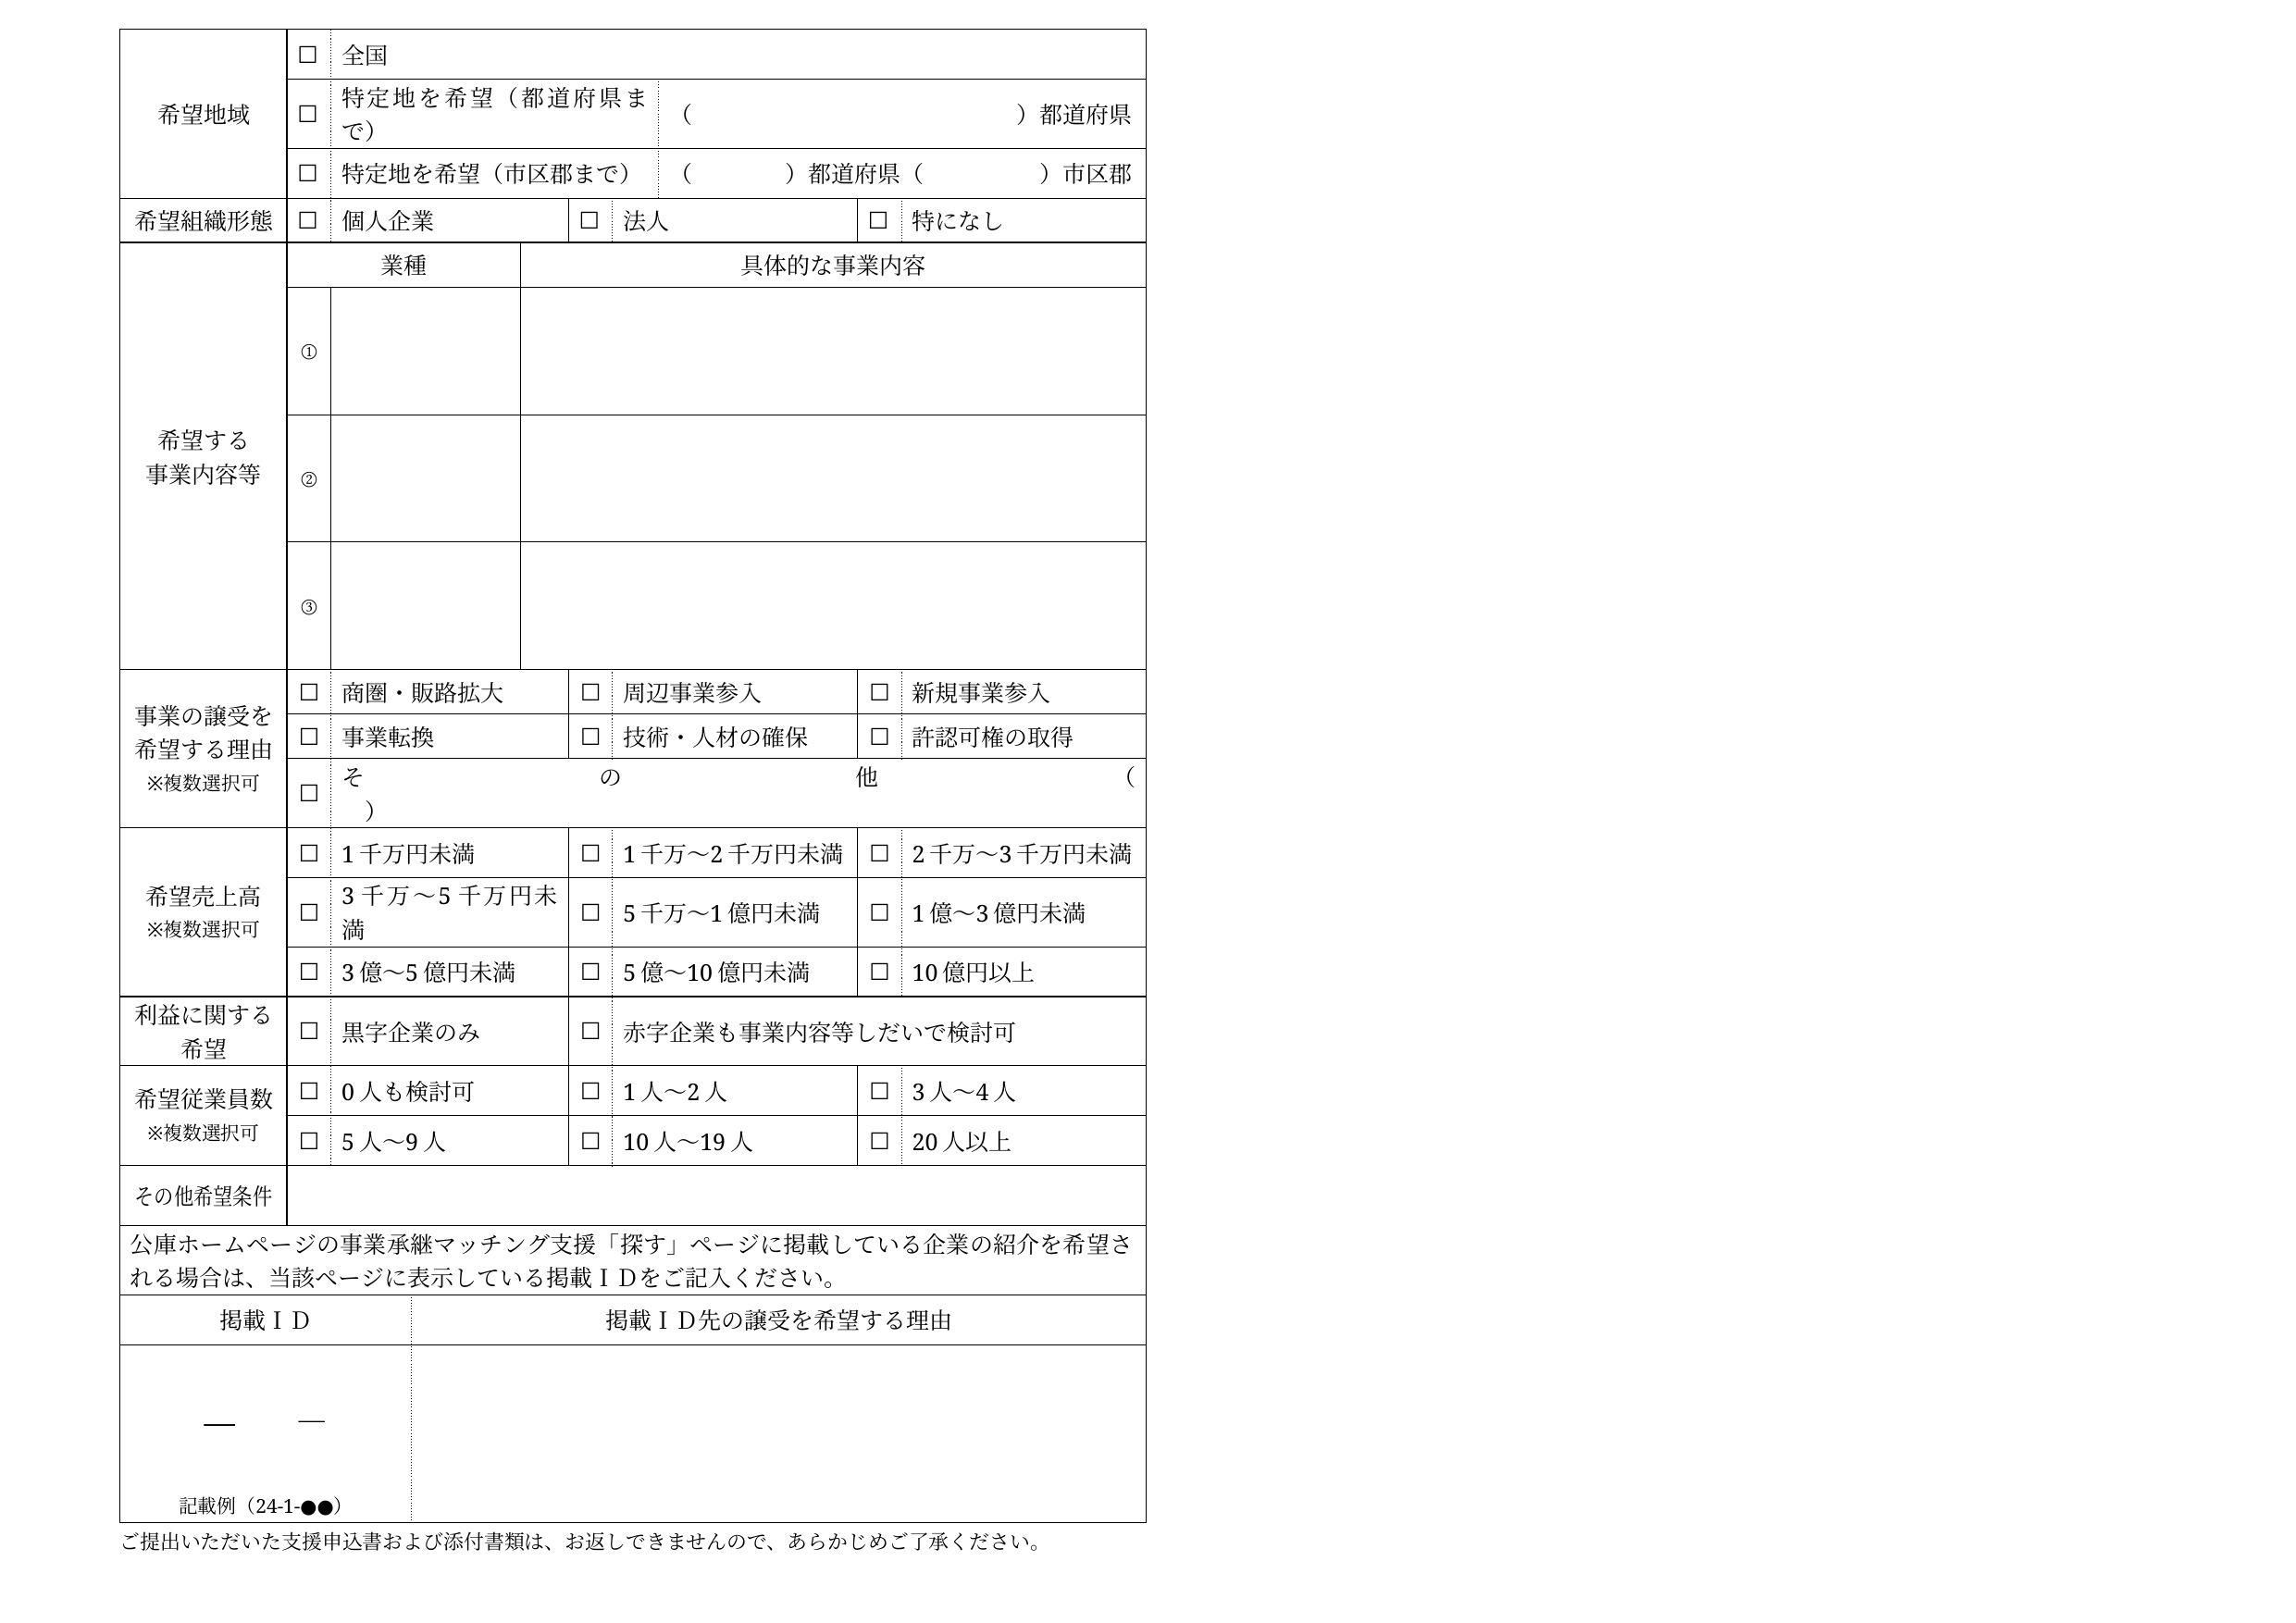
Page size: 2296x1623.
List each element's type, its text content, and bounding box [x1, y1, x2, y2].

table_cell 5人～9人 [331, 1116, 568, 1165]
table_cell [412, 1345, 1146, 1522]
table_cell 特になし [901, 199, 1146, 242]
table_cell [331, 288, 520, 414]
table_cell [569, 199, 613, 242]
table_cell その他（ ） [331, 759, 1146, 827]
table_cell [288, 1066, 331, 1115]
table_cell 1千万～2千万円未満 [613, 828, 857, 877]
table_cell 希望売上高 ※複数選択可 [120, 828, 286, 996]
table_cell [288, 759, 331, 827]
table_cell 1千万円未満 [331, 828, 568, 877]
table_cell 法人 [613, 199, 857, 242]
table_cell [521, 542, 1146, 669]
table_cell [288, 1116, 331, 1165]
table_cell [569, 670, 613, 713]
table_cell [288, 670, 331, 713]
table_cell 掲載ＩＤ [120, 1295, 412, 1344]
table_cell 商圏・販路拡大 [331, 670, 568, 713]
table_cell 技術・人材の確保 [613, 714, 857, 758]
table_cell 赤字企業も事業内容等しだいで検討可 [613, 997, 1146, 1065]
table_cell [858, 714, 901, 758]
table_cell [858, 828, 901, 877]
table_cell 具体的な事業内容 [521, 243, 1146, 286]
table_cell [331, 415, 520, 541]
table_cell 特定地を希望（都道府県まで） [331, 80, 659, 147]
table_cell 個人企業 [331, 199, 568, 242]
table_cell 希望従業員数 ※複数選択可 [120, 1066, 286, 1165]
table_cell 希望する 事業内容等 [120, 243, 286, 669]
text ご提出いただいた支援申込書および添付書類は、お返しできませんので、あらかじめご了承ください。 [119, 1523, 1127, 1557]
table_cell [569, 828, 613, 877]
table_cell [569, 1116, 613, 1165]
table_cell [569, 878, 613, 946]
table_cell 全国 [331, 30, 1146, 79]
table_cell [569, 948, 613, 996]
table_cell [521, 288, 1146, 414]
table_cell [858, 1116, 901, 1165]
table_cell [569, 997, 613, 1065]
table_cell 許認可権の取得 [901, 714, 1146, 758]
table_cell 黒字企業のみ [331, 997, 568, 1065]
table_cell 5億～10億円未満 [613, 948, 857, 996]
table_cell ― ― 記載例（24-1-●●） [120, 1345, 412, 1522]
table_cell [288, 878, 331, 946]
table_cell [858, 878, 901, 946]
table_cell 1人～2人 [613, 1066, 857, 1115]
table_cell [331, 542, 520, 669]
table_cell [288, 714, 331, 758]
table_cell [288, 149, 331, 197]
table_cell 掲載ＩＤ先の譲受を希望する理由 [412, 1295, 1146, 1344]
table_cell 3人～4人 [901, 1066, 1146, 1115]
table_cell ② [288, 415, 330, 541]
table_cell 事業の譲受を 希望する理由 ※複数選択可 [120, 670, 286, 827]
table_cell [858, 670, 901, 713]
table_cell 2千万～3千万円未満 [901, 828, 1146, 877]
table_cell 周辺事業参入 [613, 670, 857, 713]
table_cell 特定地を希望（市区郡まで） [331, 149, 659, 197]
table_cell 20人以上 [901, 1116, 1146, 1165]
table_cell （ ）都道府県 [659, 80, 1146, 147]
table_cell 3千万～5千万円未満 [331, 878, 568, 946]
table_cell [288, 80, 331, 147]
table_cell 5千万～1億円未満 [613, 878, 857, 946]
table_cell 事業転換 [331, 714, 568, 758]
table_cell その他希望条件 [120, 1166, 286, 1225]
table_cell [858, 1066, 901, 1115]
table_cell [858, 199, 901, 242]
table_cell ③ [288, 542, 330, 669]
table_cell 公庫ホームページの事業承継マッチング支援「探す」ページに掲載している企業の紹介を希望される場合は、当該ページに表示している掲載ＩＤをご記入ください。 [120, 1226, 1146, 1294]
table_cell [288, 997, 331, 1065]
table_cell 業種 [288, 243, 520, 286]
table_cell 10億円以上 [901, 948, 1146, 996]
table_cell [858, 948, 901, 996]
table_cell [288, 828, 331, 877]
table_cell [288, 948, 331, 996]
table_cell [521, 415, 1146, 541]
table_cell [288, 1166, 1146, 1225]
table_cell 3億～5億円未満 [331, 948, 568, 996]
table_cell 10人～19人 [613, 1116, 857, 1165]
table_cell （ ）都道府県（ ）市区郡 [659, 149, 1146, 197]
table_cell 希望地域 [120, 30, 286, 197]
table_cell [569, 1066, 613, 1115]
table_cell [288, 30, 331, 79]
table_cell 利益に関する希望 [120, 997, 286, 1065]
table_cell 希望組織形態 [120, 199, 286, 242]
table_cell 0人も検討可 [331, 1066, 568, 1115]
table_cell ① [288, 288, 330, 414]
table_cell [288, 199, 331, 242]
table_cell 新規事業参入 [901, 670, 1146, 713]
table_cell 1億～3億円未満 [901, 878, 1146, 946]
table_cell [569, 714, 613, 758]
